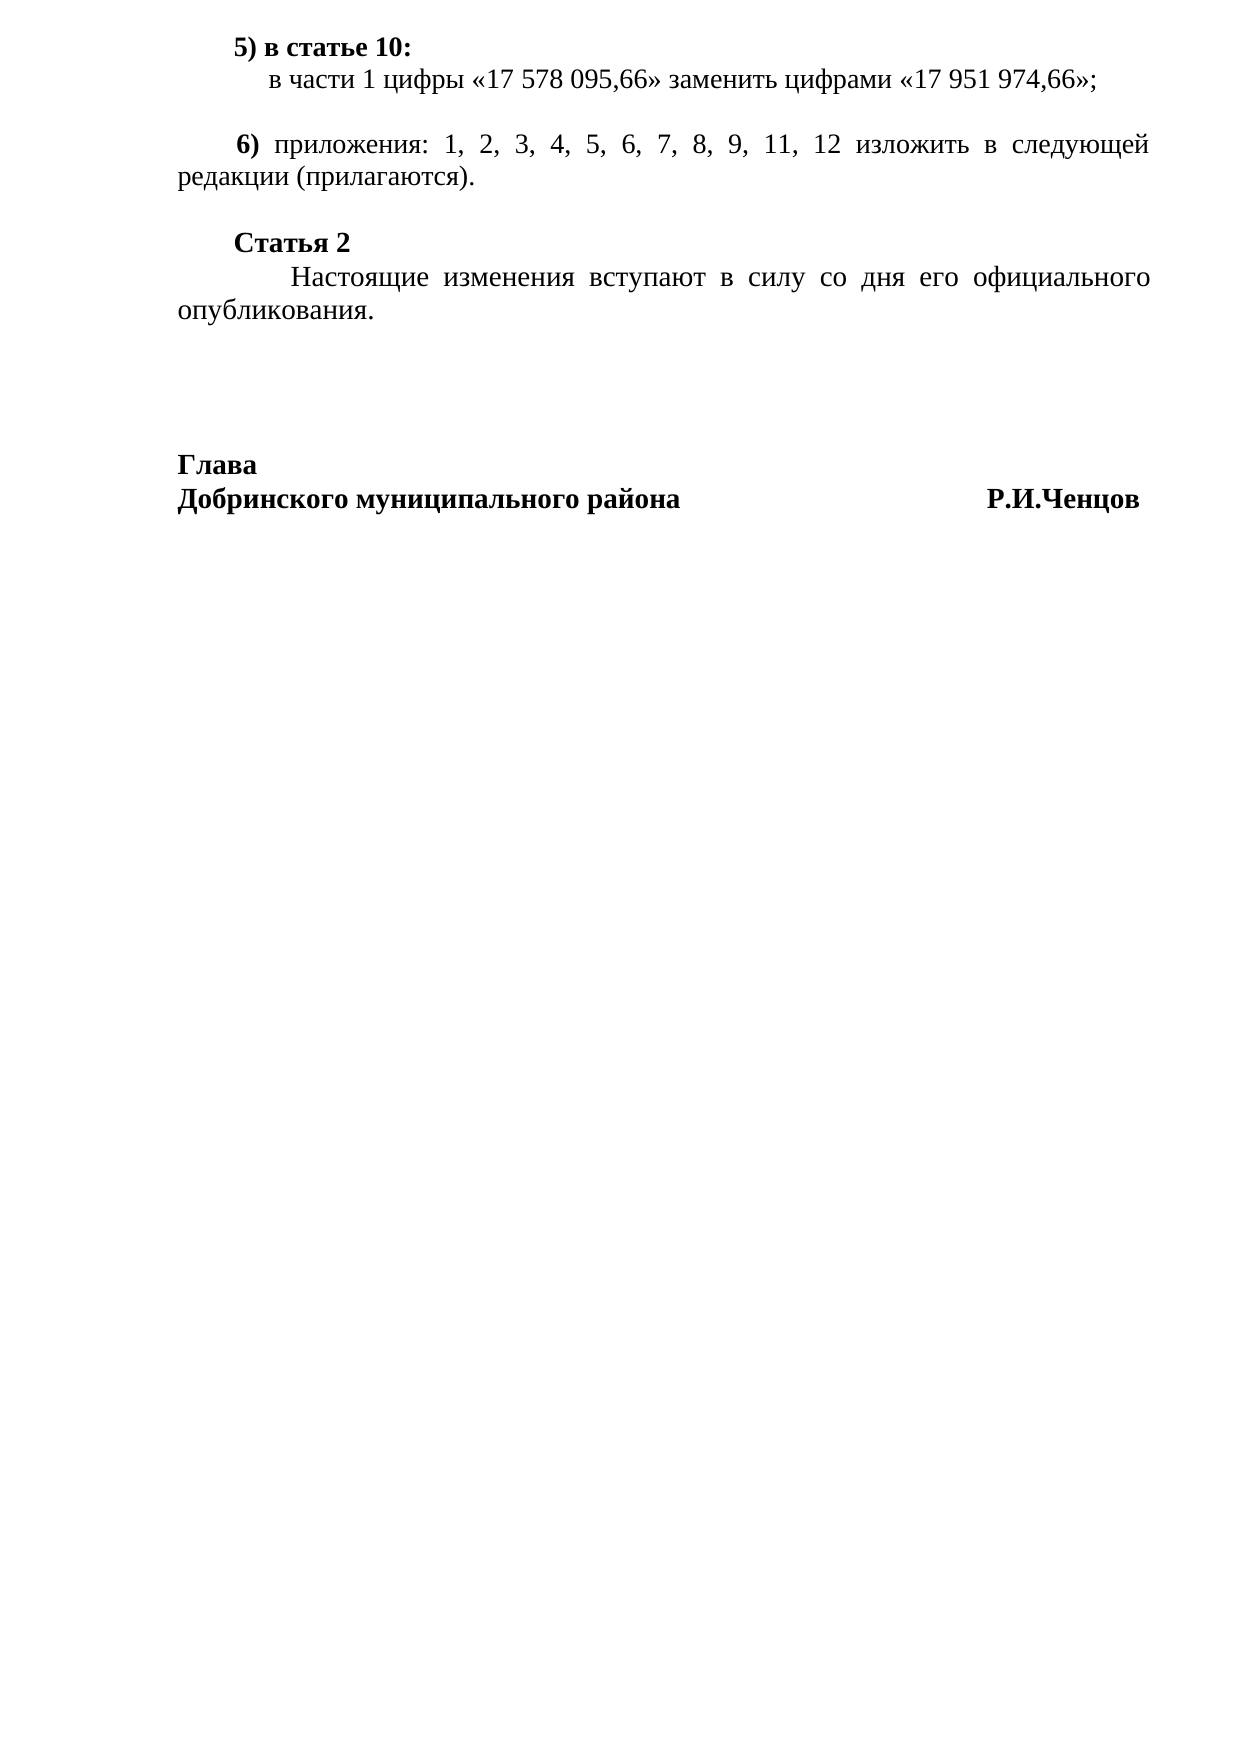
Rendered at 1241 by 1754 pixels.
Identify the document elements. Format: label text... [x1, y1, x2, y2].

text Добринского муниципального района Р.И.Ченцов [177, 481, 1152, 514]
text 5) в статье 10: [233, 29, 1152, 62]
text 6) приложения: 1, 2, 3, 4, 5, 6, 7, 8, 9, 11, 12 изложить в следующей редакции (прилагаются). [177, 127, 1152, 192]
text Глава [177, 447, 1152, 481]
text Настоящие изменения вступают в силу со дня его официального опубликования. [177, 259, 1152, 326]
text в части 1 цифры «17 578 095,66» заменить цифрами «17 951 974,66»; [177, 62, 1152, 94]
text Статья 2 [177, 225, 1152, 259]
